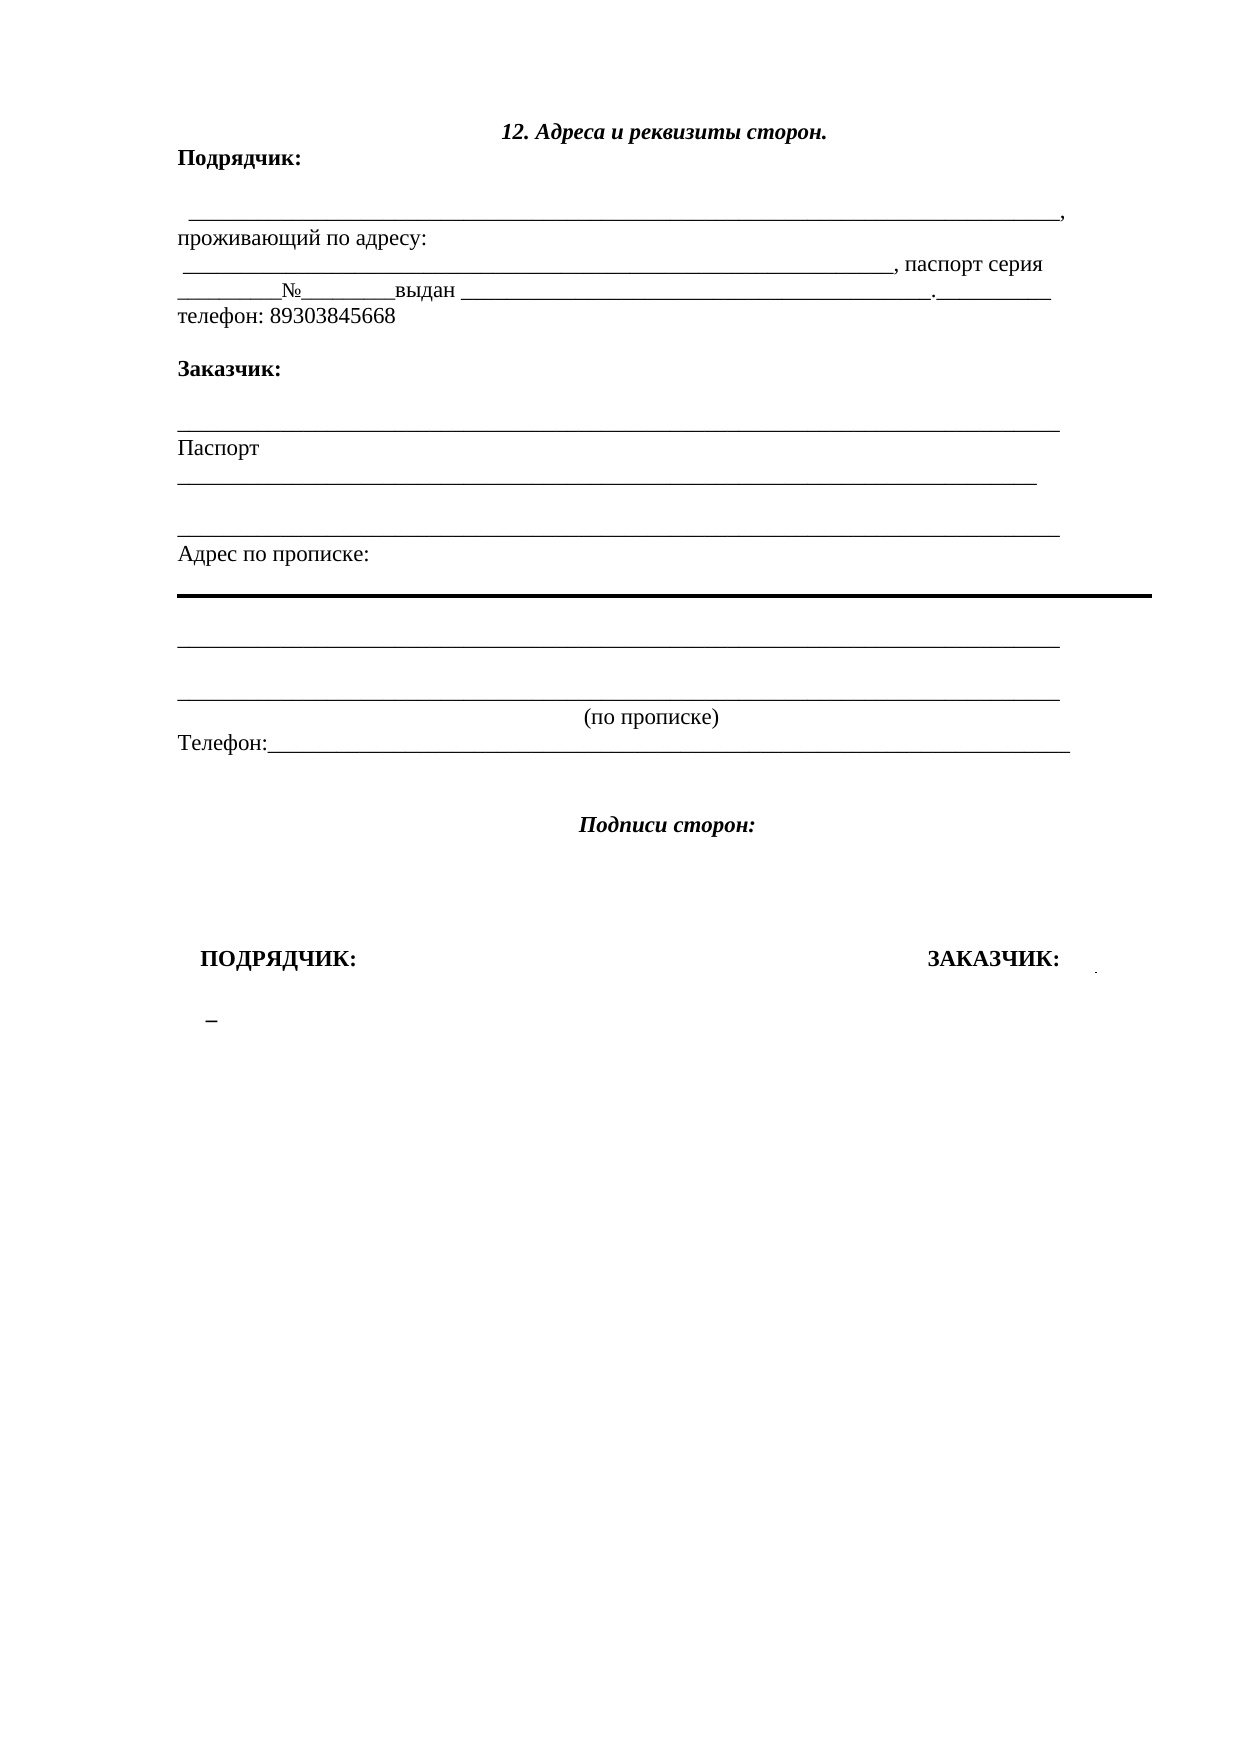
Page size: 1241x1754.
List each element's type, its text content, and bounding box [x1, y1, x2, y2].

text Адрес по прописке: [177, 540, 1152, 566]
text Подрядчик: [177, 144, 1152, 171]
text Заказчик: [177, 355, 1152, 382]
text ______________________________________________________________, паспорт серия __________№_________выдан _________________________________________.__________ [177, 250, 1152, 303]
text Паспорт [177, 434, 1152, 461]
text ____________________________________________________________________________, [177, 197, 1152, 223]
text _____________________________________________________________________________ [177, 624, 1152, 650]
text _____________________________________________________________________________ [177, 513, 1152, 540]
text (по прописке) [177, 703, 1152, 729]
text ___________________________________________________________________________ [177, 461, 1152, 487]
text Подписи сторон: [177, 811, 1152, 837]
text _____________________________________________________________________________ [177, 677, 1152, 703]
text телефон: 89303845668 [177, 303, 1152, 329]
text _ [177, 998, 1152, 1024]
text 12. Адреса и реквизиты сторон. [177, 118, 1152, 144]
text ПОДРЯДЧИК: ЗАКАЗЧИК: [177, 945, 1152, 971]
text проживающий по адресу: [177, 223, 1152, 250]
text Телефон:______________________________________________________________________ [177, 729, 1152, 756]
text _____________________________________________________________________________ [177, 408, 1152, 434]
